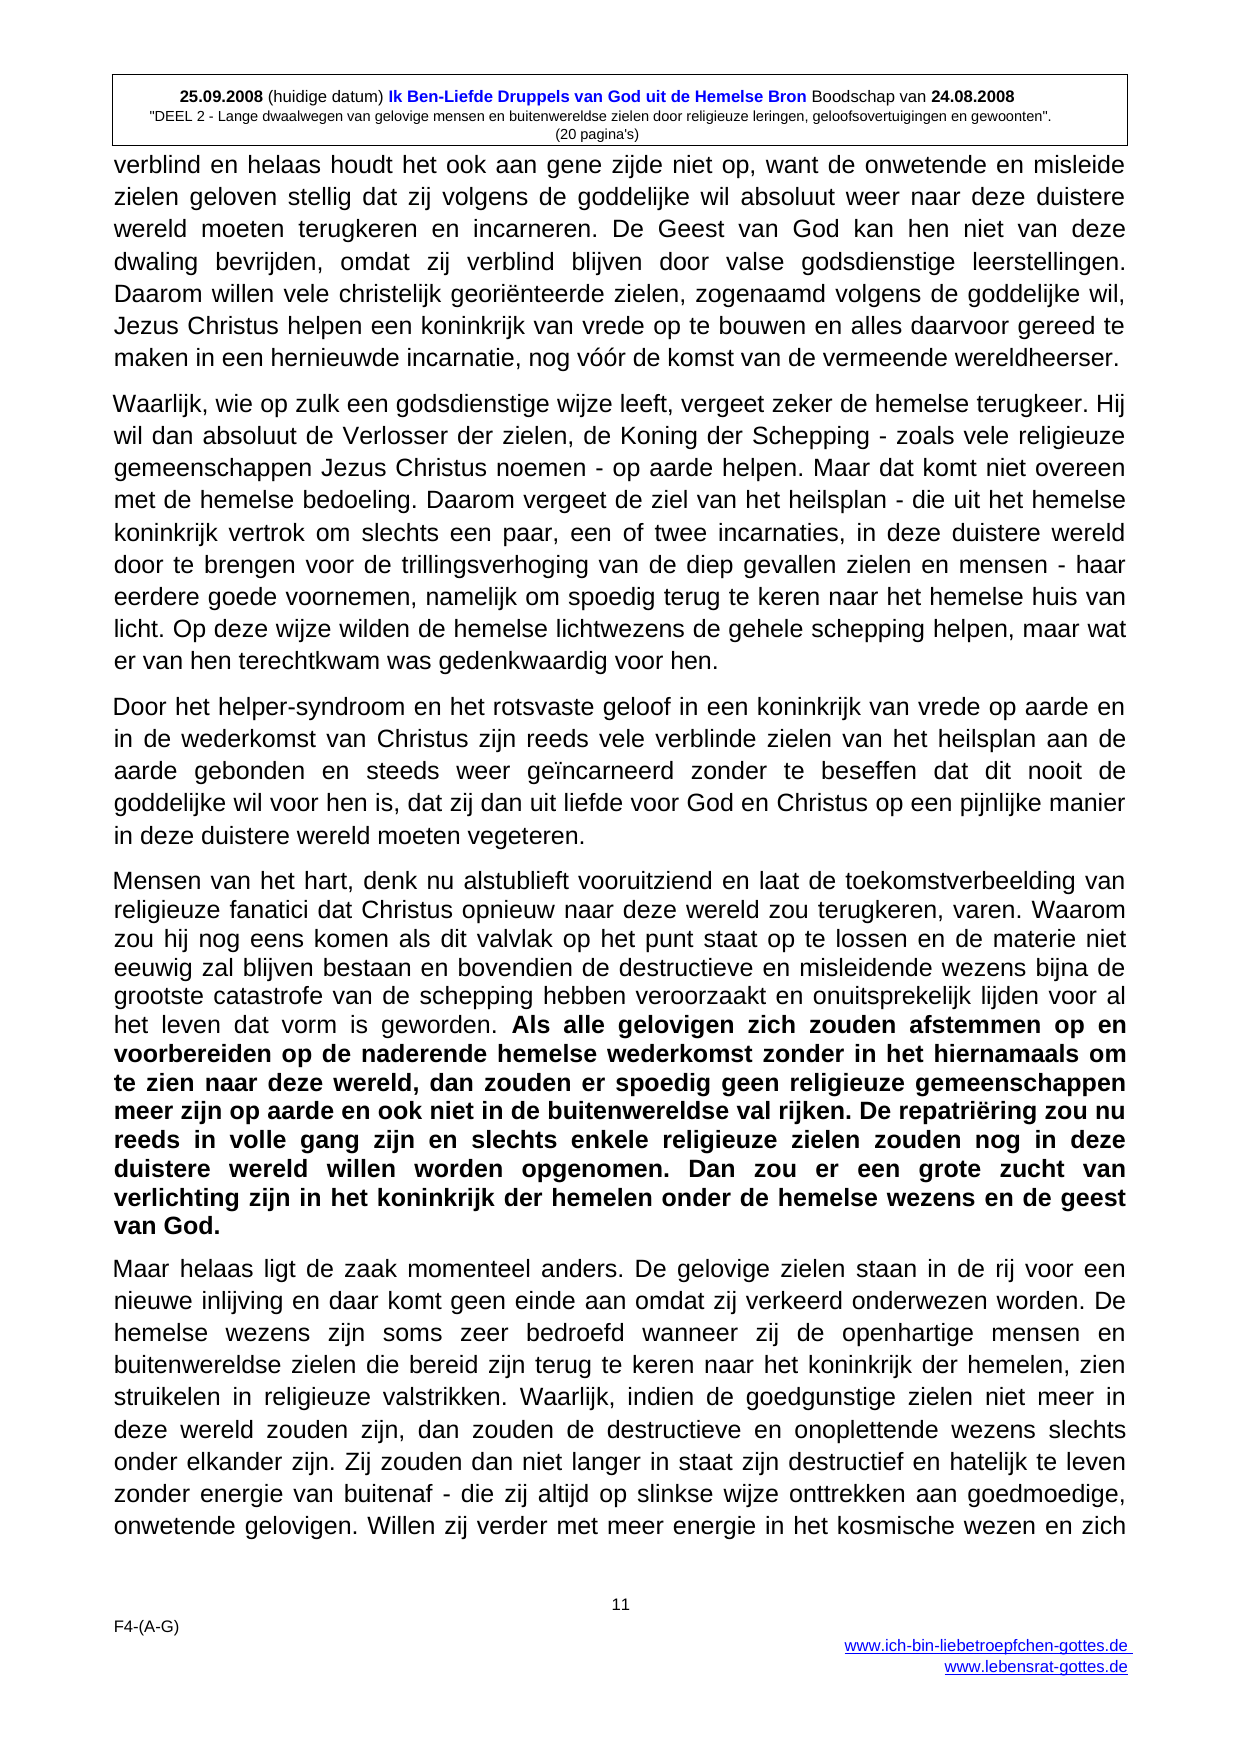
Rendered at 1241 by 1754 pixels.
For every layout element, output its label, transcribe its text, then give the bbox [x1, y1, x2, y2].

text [112, 150, 1128, 372]
text Waarlijk, wie op zulk een godsdienstige wijze leeft, vergeet zeker de hemelse terugkeer. Hij wil dan absoluut de Verlosser der zielen, de Koning der Schepping - zoals vele religieuze gemeenschappen Jezus Christus noemen - op aarde helpen. Maar dat komt niet overeen met de hemelse bedoeling. Daarom vergeet de ziel van het heilsplan - die uit het hemelse koninkrijk vertrok om slechts een paar, een of twee incarnaties, in deze duistere wereld door te brengen voor de trillingsverhoging van de diep gevallen zielen en mensen - haar eerdere goede voornemen, namelijk om spoedig terug te keren naar het hemelse huis van licht. Op deze wijze wilden de hemelse lichtwezens de gehele schepping helpen, maar wat er van hen terechtkwam was gedenkwaardig voor hen. [112, 389, 1128, 675]
text Mensen van het hart, denk nu alstublieft vooruitziend en laat de toekomstverbeelding van religieuze fanatici dat Christus opnieuw naar deze wereld zou terugkeren, varen. Waarom zou hij nog eens komen als dit valvlak op het punt staat op te lossen en de materie niet eeuwig zal blijven bestaan en bovendien de destructieve en misleidende wezens bijna de grootste catastrofe van de schepping hebben veroorzaakt en onuitsprekelijk lijden voor al het leven dat vorm is geworden. Als alle gelovigen zich zouden afstemmen op en voorbereiden op de naderende hemelse wederkomst zonder in het hiernamaals om te zien naar deze wereld, dan zouden er spoedig geen religieuze gemeenschappen meer zijn op aarde en ook niet in de buitenwereldse val rijken. De repatriëring zou nu reeds in volle gang zijn en slechts enkele religieuze zielen zouden nog in deze duistere wereld willen worden opgenomen. Dan zou er een grote zucht van verlichting zijn in het koninkrijk der hemelen onder de hemelse wezens en de geest van God. [112, 866, 1128, 1240]
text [112, 1254, 1128, 1540]
text Door het helper-syndroom en het rotsvaste geloof in een koninkrijk van vrede op aarde en in de wederkomst van Christus zijn reeds vele verblinde zielen van het heilsplan aan de aarde gebonden en steeds weer geïncarneerd zonder te beseffen dat dit nooit de goddelijke wil voor hen is, dat zij dan uit liefde voor God en Christus op een pijnlijke manier in deze duistere wereld moeten vegeteren. [112, 692, 1128, 849]
